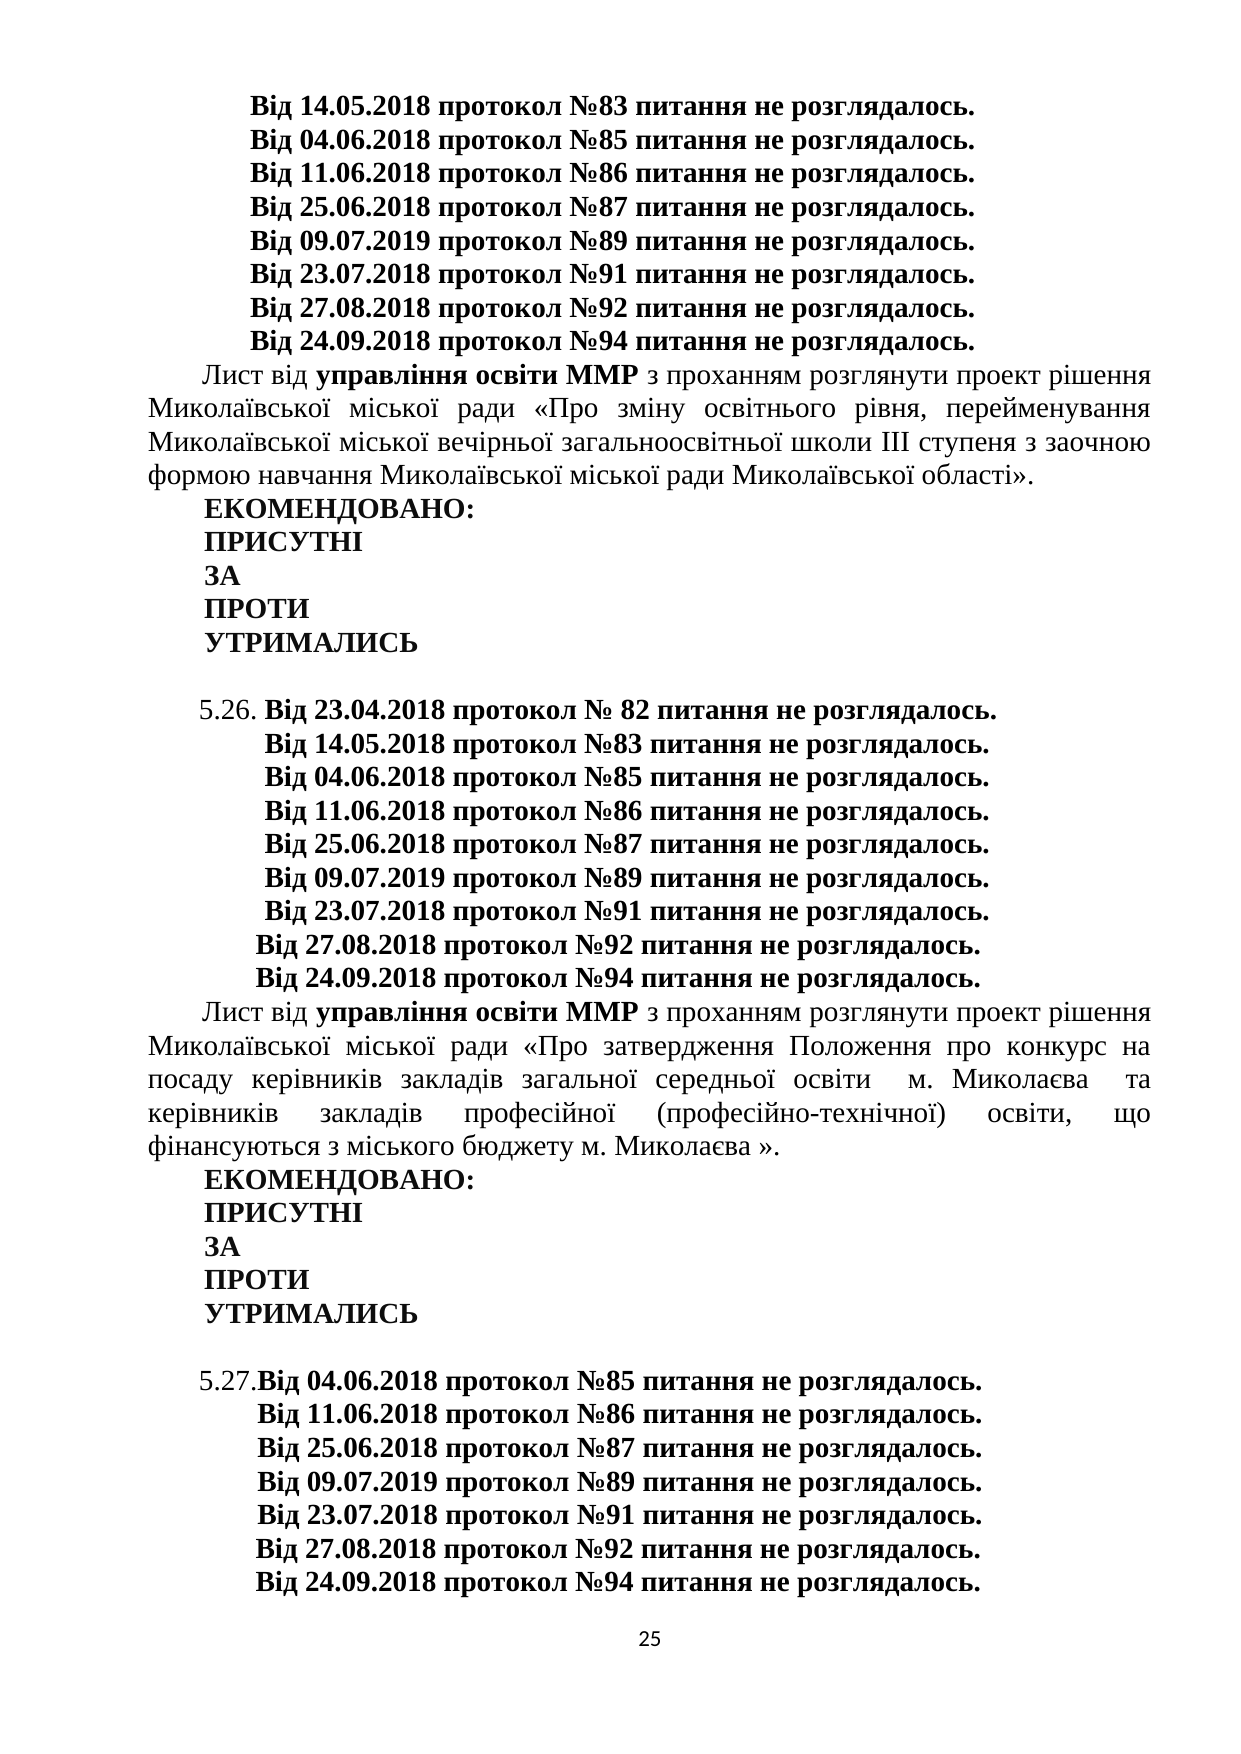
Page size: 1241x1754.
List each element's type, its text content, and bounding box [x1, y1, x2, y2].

text Від 14.05.2018 протокол №83 питання не розглядалось. [148, 726, 1152, 759]
text ПРИСУТНІ [148, 1195, 1152, 1229]
list Від 27.08.2018 протокол №92 питання не розглядалось. [255, 927, 1152, 961]
text Лист від управління освіти ММР з проханням розглянути проект рішення Миколаївської міської ради «Про затвердження Положення про конкурс на посаду керівників закладів загальної середньої освіти м. Миколаєва та керівників закладів професійної (професійно-технічної) освіти, що фінансуються з міського бюджету м. Миколаєва ». [148, 994, 1152, 1162]
text УТРИМАЛИСЬ [148, 1296, 1152, 1329]
text Лист від управління освіти ММР з проханням розглянути проект рішення Миколаївської міської ради «Про зміну освітнього рівня, перейменування Миколаївської міської вечірньої загальноосвітньої школи ІІІ ступеня з заочною формою навчання Миколаївської міської ради Миколаївської області». [148, 357, 1152, 491]
text Від 25.06.2018 протокол №87 питання не розглядалось. [148, 826, 1152, 860]
text Від 09.07.2019 протокол №89 питання не розглядалось. [148, 1464, 1152, 1497]
text Від 04.06.2018 протокол №85 питання не розглядалось. [148, 122, 1152, 156]
text 5.27.Від 04.06.2018 протокол №85 питання не розглядалось. [148, 1363, 1152, 1397]
text Від 25.06.2018 протокол №87 питання не розглядалось. [148, 189, 1152, 223]
text Від 09.07.2019 протокол №89 питання не розглядалось. [148, 860, 1152, 893]
text Від 25.06.2018 протокол №87 питання не розглядалось. [148, 1430, 1152, 1464]
text ПРОТИ [148, 592, 1152, 625]
text 5.26. Від 23.04.2018 протокол № 82 питання не розглядалось. [148, 692, 1152, 726]
text Від 14.05.2018 протокол №83 питання не розглядалось. [148, 88, 1152, 122]
text Від 11.06.2018 протокол №86 питання не розглядалось. [148, 156, 1152, 189]
text Від 23.07.2018 протокол №91 питання не розглядалось. [148, 893, 1152, 927]
text ЗА [148, 558, 1152, 592]
text Від 24.09.2018 протокол №94 питання не розглядалось. [148, 323, 1152, 357]
list Від 27.08.2018 протокол №92 питання не розглядалось. [255, 1531, 1152, 1564]
text Від 23.07.2018 протокол №91 питання не розглядалось. [148, 1497, 1152, 1531]
text Від 04.06.2018 протокол №85 питання не розглядалось. [148, 759, 1152, 793]
text Від 11.06.2018 протокол №86 питання не розглядалось. [148, 1397, 1152, 1430]
list Від 24.09.2018 протокол №94 питання не розглядалось. [255, 1564, 1152, 1598]
text ПРИСУТНІ [148, 524, 1152, 558]
list Від 24.09.2018 протокол №94 питання не розглядалось. [255, 961, 1152, 994]
text Від 11.06.2018 протокол №86 питання не розглядалось. [148, 793, 1152, 826]
text ПРОТИ [148, 1262, 1152, 1296]
text УТРИМАЛИСЬ [148, 625, 1152, 659]
text ЕКОМЕНДОВАНО: [148, 491, 1152, 524]
text ЗА [148, 1229, 1152, 1262]
text ЕКОМЕНДОВАНО: [148, 1162, 1152, 1195]
text Від 09.07.2019 протокол №89 питання не розглядалось. [148, 223, 1152, 256]
text Від 27.08.2018 протокол №92 питання не розглядалось. [148, 290, 1152, 323]
text Від 23.07.2018 протокол №91 питання не розглядалось. [148, 256, 1152, 290]
